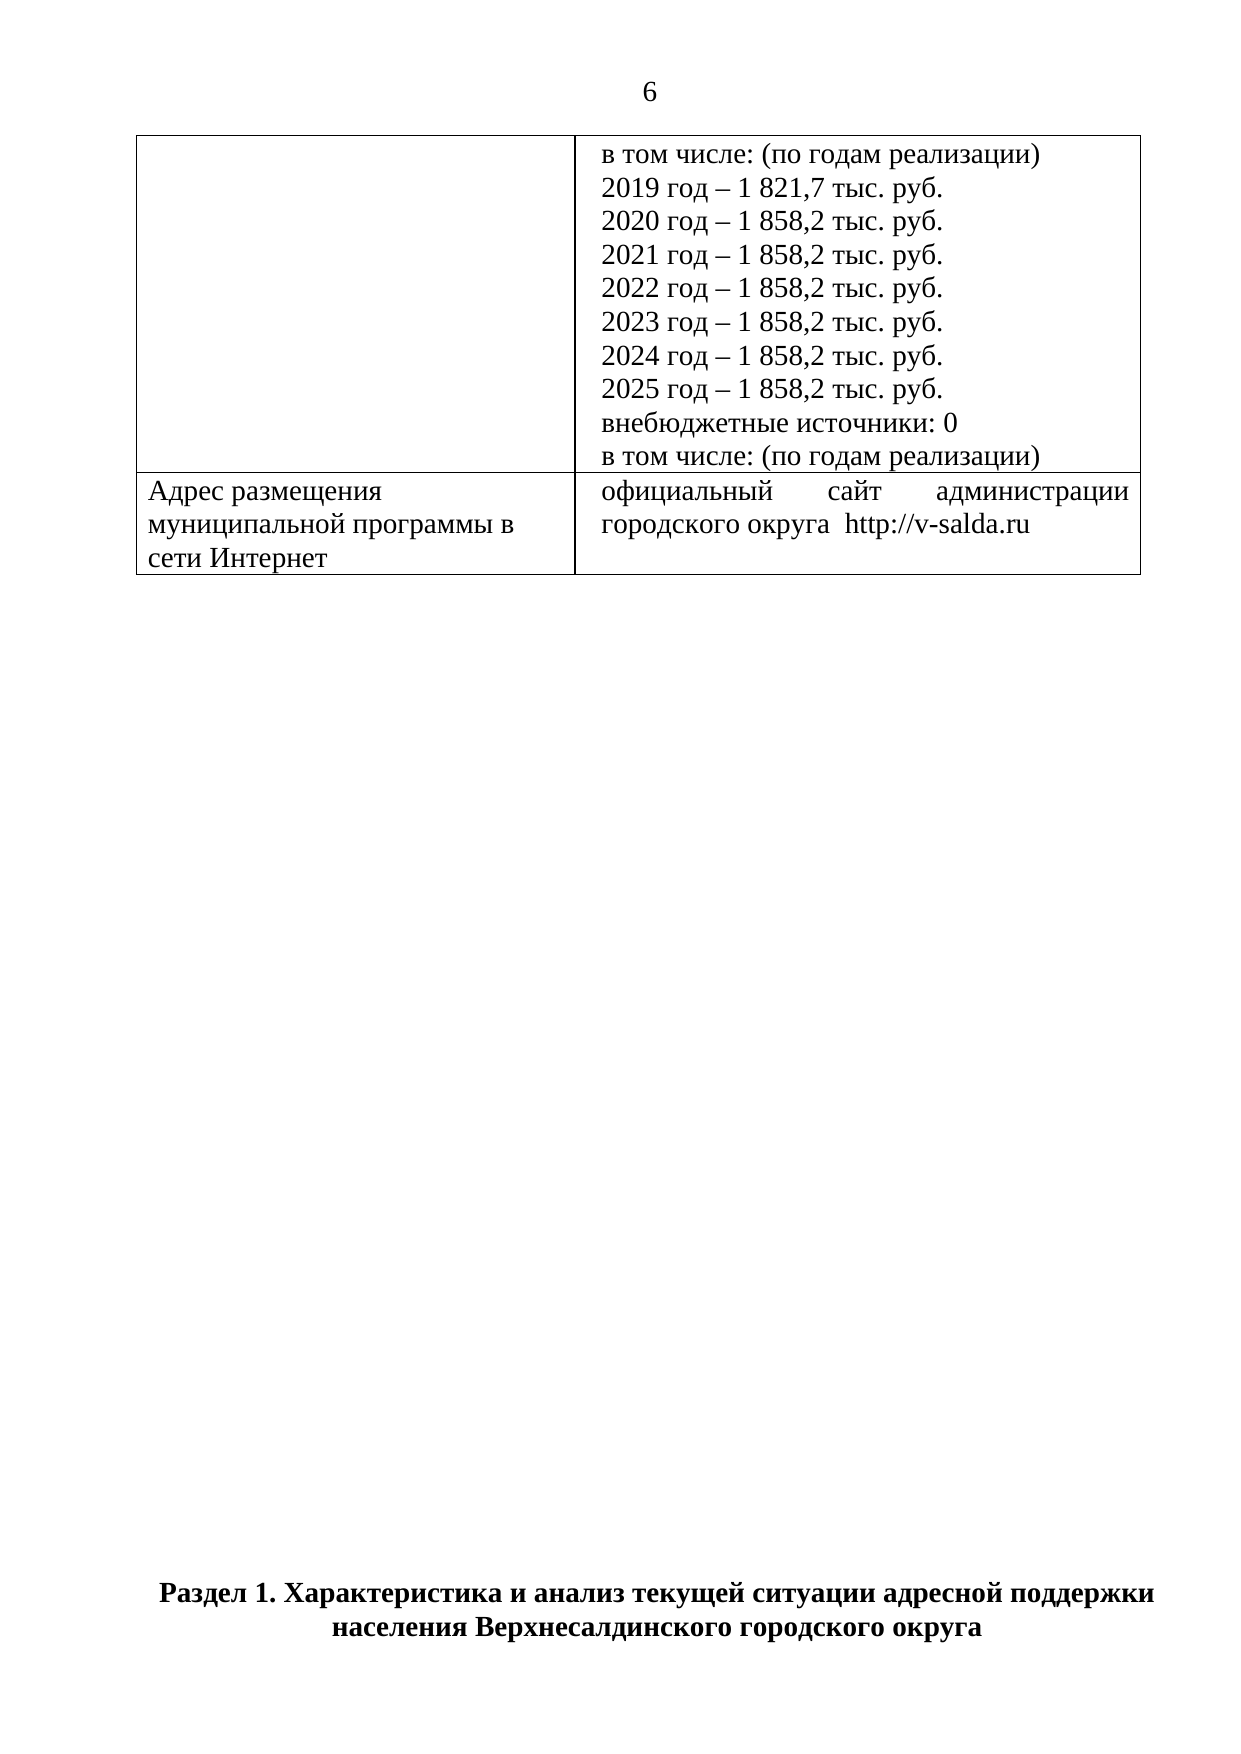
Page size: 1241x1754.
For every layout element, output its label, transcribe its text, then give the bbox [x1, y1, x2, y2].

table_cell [137, 136, 574, 472]
text Раздел 1. Характеристика и анализ текущей ситуации адресной поддержки населения Верхнесалдинского городского округа [148, 1575, 1166, 1642]
table_cell официальный сайт администрации городского округа http://v-salda.ru [576, 473, 1140, 573]
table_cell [576, 136, 1140, 472]
table_cell Адрес размещения муниципальной программы в сети Интернет [137, 473, 574, 573]
